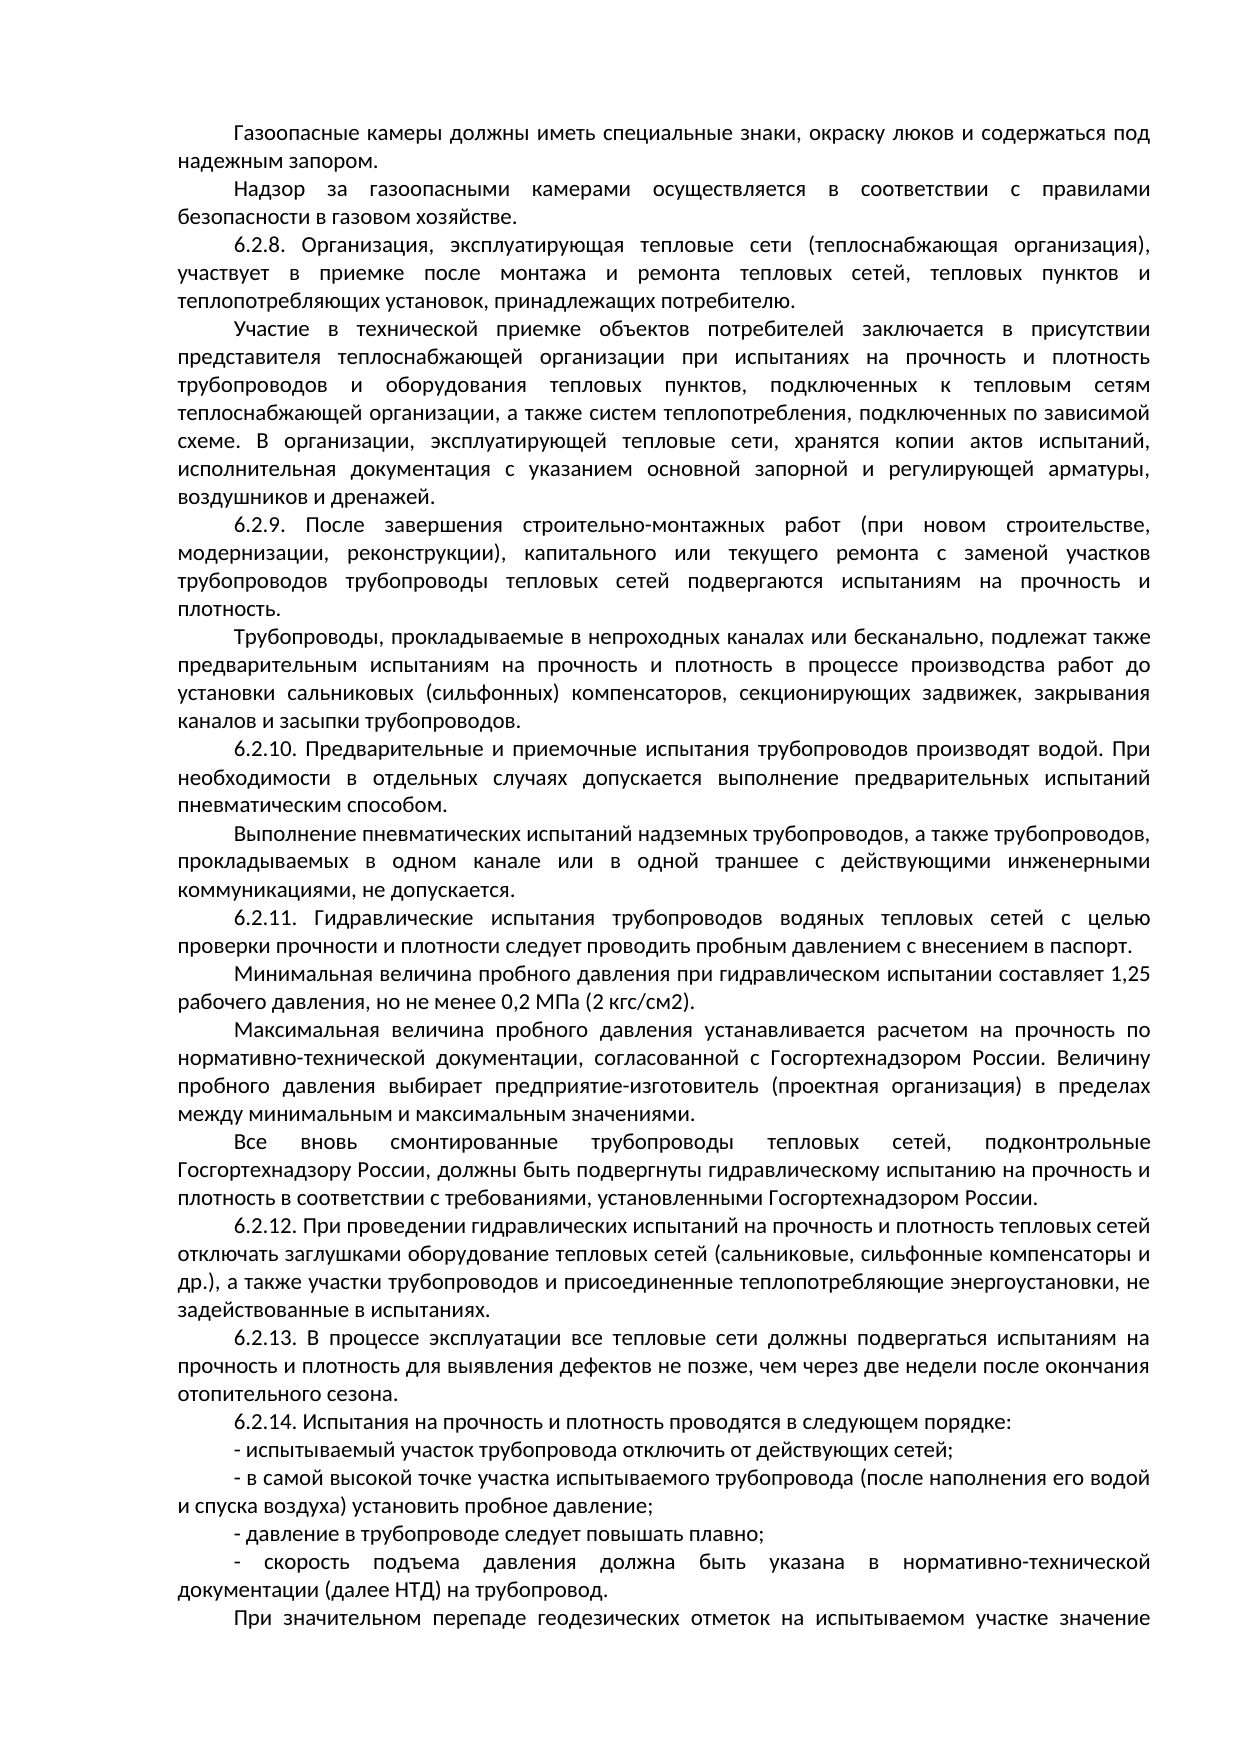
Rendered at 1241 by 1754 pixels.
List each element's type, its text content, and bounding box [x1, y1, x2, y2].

text 6.2.10. Предварительные и приемочные испытания трубопроводов производят водой. При необходимости в отдельных случаях допускается выполнение предварительных испытаний пневматическим способом. [177, 734, 1152, 819]
text Надзор за газоопасными камерами осуществляется в соответствии с правилами безопасности в газовом хозяйстве. [177, 174, 1152, 230]
text 6.2.13. В процессе эксплуатации все тепловые сети должны подвергаться испытаниям на прочность и плотность для выявления дефектов не позже, чем через две недели после окончания отопительного сезона. [177, 1323, 1152, 1407]
text Выполнение пневматических испытаний надземных трубопроводов, а также трубопроводов, прокладываемых в одном канале или в одной траншее с действующими инженерными коммуникациями, не допускается. [177, 819, 1152, 903]
text Все вновь смонтированные трубопроводы тепловых сетей, подконтрольные Госгортехнадзору России, должны быть подвергнуты гидравлическому испытанию на прочность и плотность в соответствии с требованиями, установленными Госгортехнадзором России. [177, 1127, 1152, 1211]
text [177, 1603, 1152, 1631]
text Газоопасные камеры должны иметь специальные знаки, окраску люков и содержаться под надежным запором. [177, 118, 1152, 174]
text 6.2.12. При проведении гидравлических испытаний на прочность и плотность тепловых сетей отключать заглушками оборудование тепловых сетей (сальниковые, сильфонные компенсаторы и др.), а также участки трубопроводов и присоединенные теплопотребляющие энергоустановки, не задействованные в испытаниях. [177, 1211, 1152, 1323]
text 6.2.14. Испытания на прочность и плотность проводятся в следующем порядке: [177, 1407, 1152, 1435]
text Максимальная величина пробного давления устанавливается расчетом на прочность по нормативно-технической документации, согласованной с Госгортехнадзором России. Величину пробного давления выбирает предприятие-изготовитель (проектная организация) в пределах между минимальным и максимальным значениями. [177, 1015, 1152, 1127]
text 6.2.9. После завершения строительно-монтажных работ (при новом строительстве, модернизации, реконструкции), капитального или текущего ремонта с заменой участков трубопроводов трубопроводы тепловых сетей подвергаются испытаниям на прочность и плотность. [177, 510, 1152, 622]
text Участие в технической приемке объектов потребителей заключается в присутствии представителя теплоснабжающей организации при испытаниях на прочность и плотность трубопроводов и оборудования тепловых пунктов, подключенных к тепловым сетям теплоснабжающей организации, а также систем теплопотребления, подключенных по зависимой схеме. В организации, эксплуатирующей тепловые сети, хранятся копии актов испытаний, исполнительная документация с указанием основной запорной и регулирующей арматуры, воздушников и дренажей. [177, 314, 1152, 510]
text 6.2.11. Гидравлические испытания трубопроводов водяных тепловых сетей с целью проверки прочности и плотности следует проводить пробным давлением с внесением в паспорт. [177, 903, 1152, 959]
text Минимальная величина пробного давления при гидравлическом испытании составляет 1,25 рабочего давления, но не менее 0,2 МПа (2 кгс/см2). [177, 959, 1152, 1015]
text - испытываемый участок трубопровода отключить от действующих сетей; [177, 1435, 1152, 1463]
text 6.2.8. Организация, эксплуатирующая тепловые сети (теплоснабжающая организация), участвует в приемке после монтажа и ремонта тепловых сетей, тепловых пунктов и теплопотребляющих установок, принадлежащих потребителю. [177, 230, 1152, 314]
text Трубопроводы, прокладываемые в непроходных каналах или бесканально, подлежат также предварительным испытаниям на прочность и плотность в процессе производства работ до установки сальниковых (сильфонных) компенсаторов, секционирующих задвижек, закрывания каналов и засыпки трубопроводов. [177, 622, 1152, 734]
text - в самой высокой точке участка испытываемого трубопровода (после наполнения его водой и спуска воздуха) установить пробное давление; [177, 1463, 1152, 1519]
text - скорость подъема давления должна быть указана в нормативно-технической документации (далее НТД) на трубопровод. [177, 1547, 1152, 1603]
text - давление в трубопроводе следует повышать плавно; [177, 1519, 1152, 1547]
